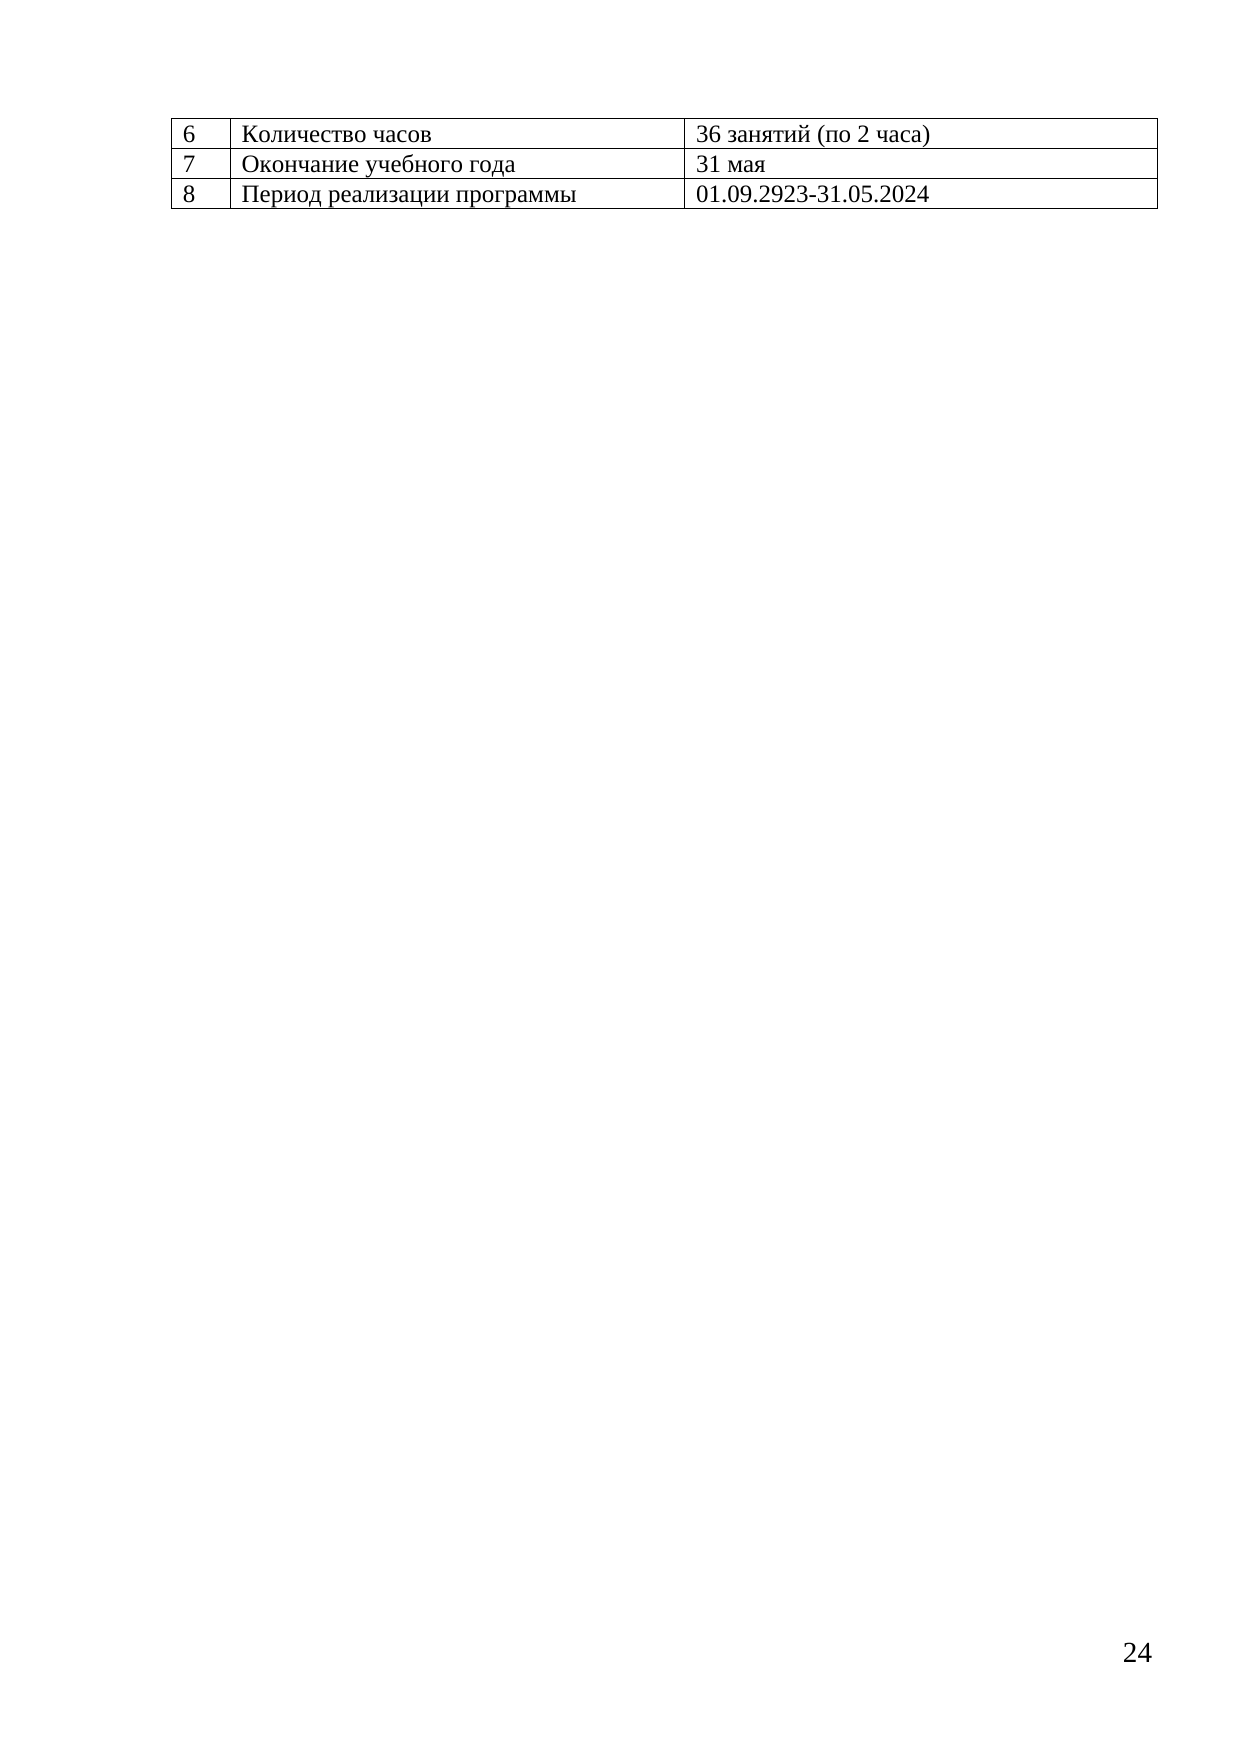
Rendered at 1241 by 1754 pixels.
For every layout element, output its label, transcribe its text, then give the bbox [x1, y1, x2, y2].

table_cell 8 [172, 179, 230, 207]
table_cell 31 мая [685, 149, 1157, 178]
table_cell Период реализации программы [231, 179, 684, 207]
table_cell 36 занятий (по 2 часа) [685, 119, 1157, 148]
table_cell 01.09.2923-31.05.2024 [685, 179, 1157, 207]
table_cell Количество часов [231, 119, 684, 148]
table_cell Окончание учебного года [231, 149, 684, 178]
table_cell 6 [172, 119, 230, 148]
table_cell 7 [172, 149, 230, 178]
